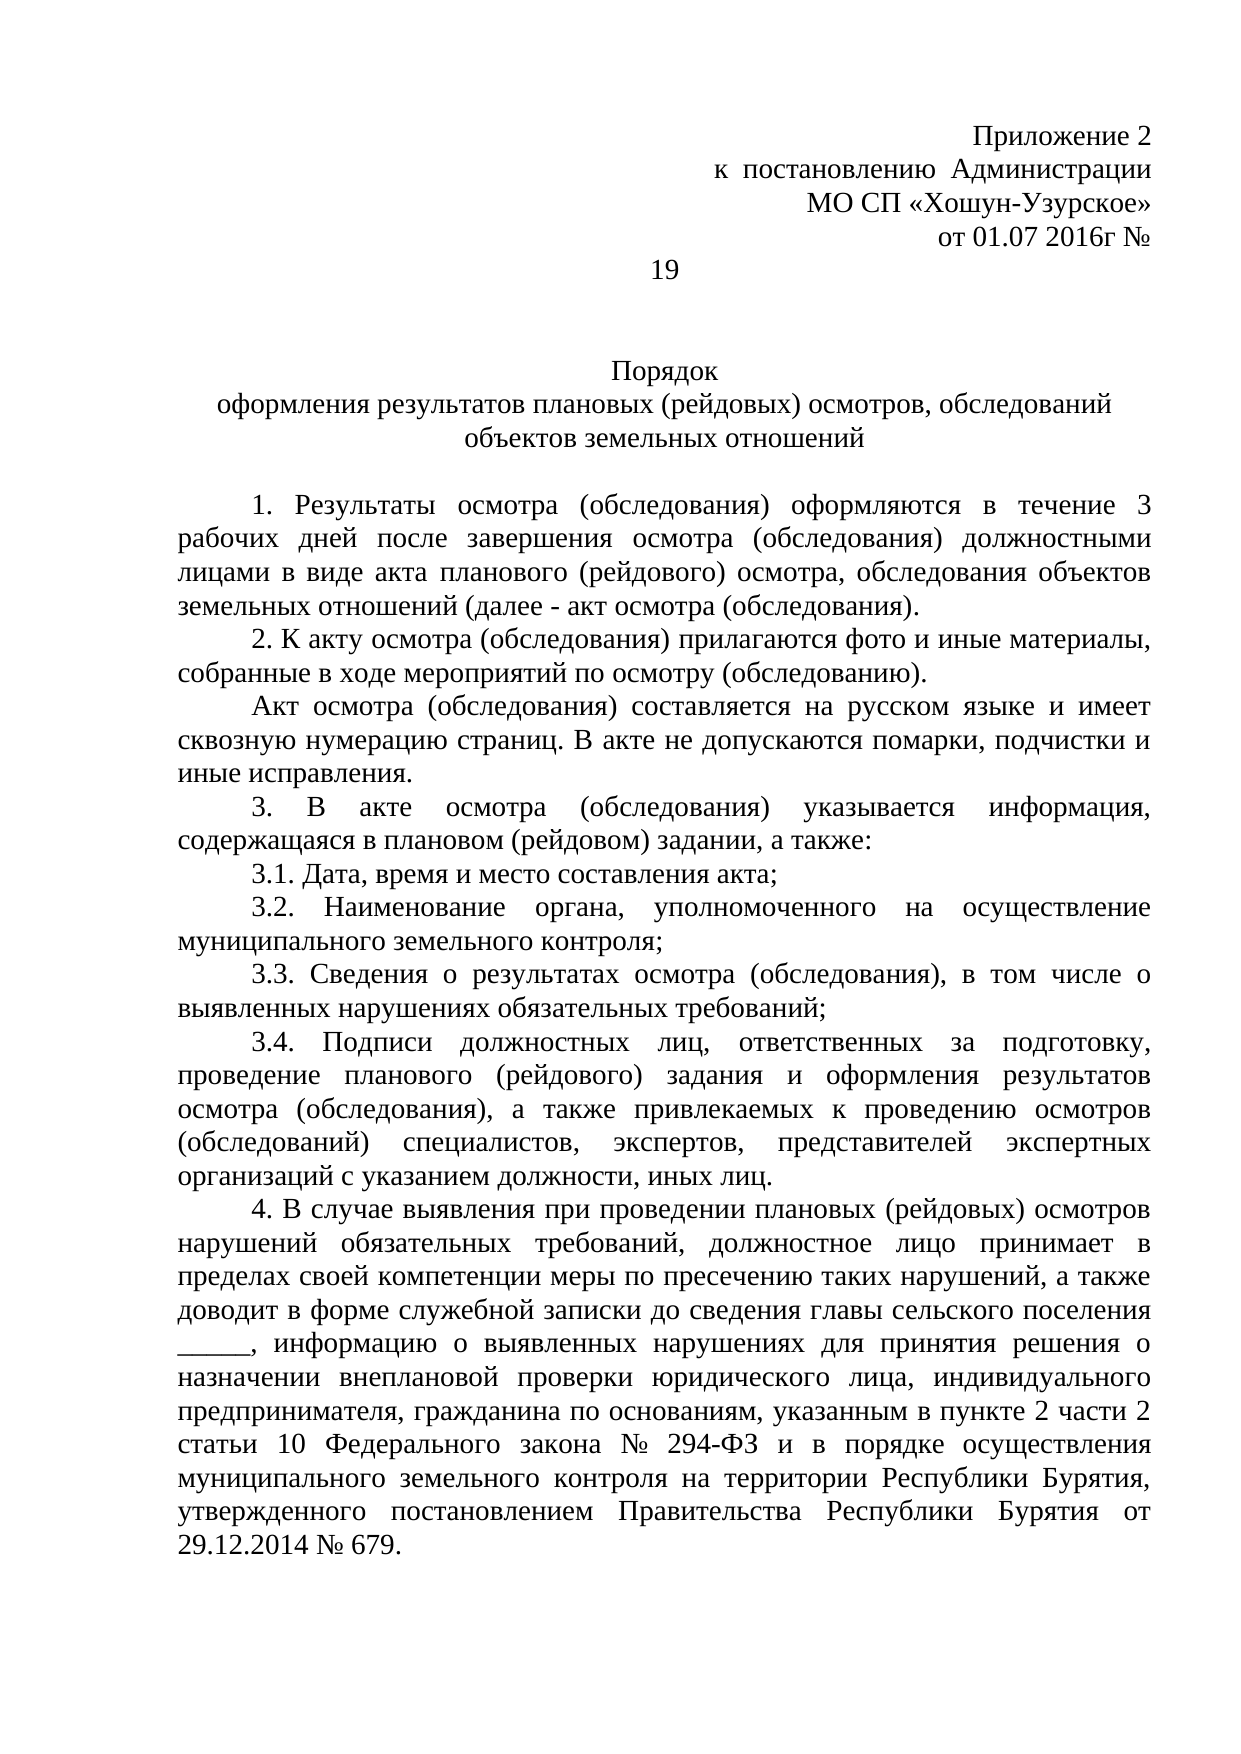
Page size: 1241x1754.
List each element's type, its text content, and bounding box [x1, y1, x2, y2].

text от 01.07 2016г № 19 [177, 219, 1152, 286]
text оформления результатов плановых (рейдовых) осмотров, обследований [177, 386, 1152, 420]
text 3. В акте осмотра (обследования) указывается информация, содержащаяся в плановом (рейдовом) задании, а также: [177, 789, 1152, 856]
text Порядок [177, 353, 1152, 386]
text МО СП «Хошун-Узурское» [177, 185, 1152, 219]
text Акт осмотра (обследования) составляется на русском языке и имеет сквозную нумерацию страниц. В акте не допускаются помарки, подчистки и иные исправления. [177, 688, 1152, 789]
text 3.4. Подписи должностных лиц, ответственных за подготовку, проведение планового (рейдового) задания и оформления результатов осмотра (обследования), а также привлекаемых к проведению осмотров (обследований) специалистов, экспертов, представителей экспертных организаций с указанием должности, иных лиц. [177, 1024, 1152, 1191]
text 3.1. Дата, время и место составления акта; [177, 856, 1152, 889]
text 1. Результаты осмотра (обследования) оформляются в течение 3 рабочих дней после завершения осмотра (обследования) должностными лицами в виде акта планового (рейдового) осмотра, обследования объектов земельных отношений (далее - акт осмотра (обследования). [177, 487, 1152, 621]
text Приложение 2 [177, 118, 1152, 152]
text 4. В случае выявления при проведении плановых (рейдовых) осмотров нарушений обязательных требований, должностное лицо принимает в пределах своей компетенции меры по пресечению таких нарушений, а также доводит в форме служебной записки до сведения главы сельского поселения _____, информацию о выявленных нарушениях для принятия решения о назначении внеплановой проверки юридического лица, индивидуального предпринимателя, гражданина по основаниям, указанным в пункте 2 части 2 статьи 10 Федерального закона № 294-ФЗ и в порядке осуществления муниципального земельного контроля на территории Республики Бурятия, утвержденного постановлением Правительства Республики Бурятия от 29.12.2014 № 679. [177, 1191, 1152, 1560]
text 3.2. Наименование органа, уполномоченного на осуществление муниципального земельного контроля; [177, 889, 1152, 957]
text 3.3. Сведения о результатах осмотра (обследования), в том числе о выявленных нарушениях обязательных требований; [177, 957, 1152, 1024]
text к постановлению Администрации [177, 152, 1152, 185]
text объектов земельных отношений [177, 420, 1152, 453]
text 2. К акту осмотра (обследования) прилагаются фото и иные материалы, собранные в ходе мероприятий по осмотру (обследованию). [177, 621, 1152, 688]
